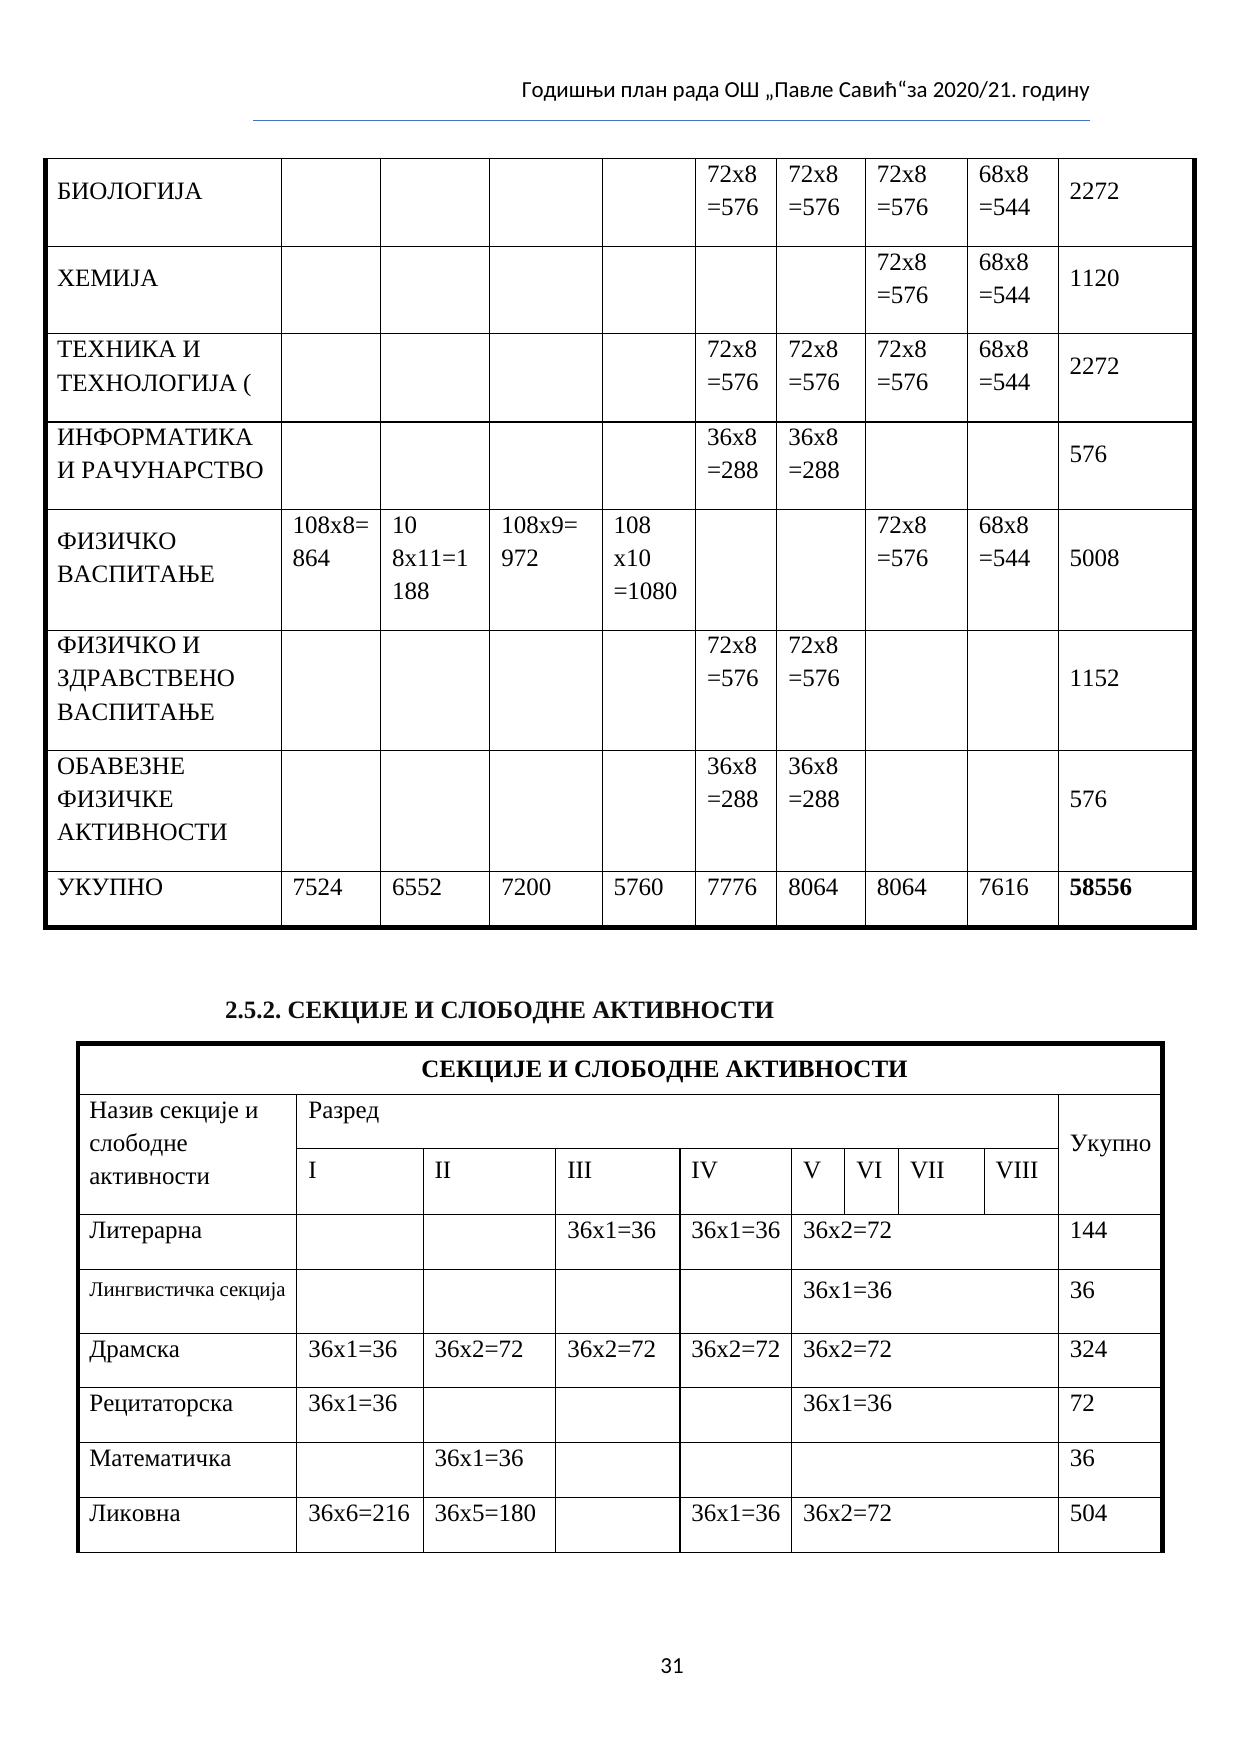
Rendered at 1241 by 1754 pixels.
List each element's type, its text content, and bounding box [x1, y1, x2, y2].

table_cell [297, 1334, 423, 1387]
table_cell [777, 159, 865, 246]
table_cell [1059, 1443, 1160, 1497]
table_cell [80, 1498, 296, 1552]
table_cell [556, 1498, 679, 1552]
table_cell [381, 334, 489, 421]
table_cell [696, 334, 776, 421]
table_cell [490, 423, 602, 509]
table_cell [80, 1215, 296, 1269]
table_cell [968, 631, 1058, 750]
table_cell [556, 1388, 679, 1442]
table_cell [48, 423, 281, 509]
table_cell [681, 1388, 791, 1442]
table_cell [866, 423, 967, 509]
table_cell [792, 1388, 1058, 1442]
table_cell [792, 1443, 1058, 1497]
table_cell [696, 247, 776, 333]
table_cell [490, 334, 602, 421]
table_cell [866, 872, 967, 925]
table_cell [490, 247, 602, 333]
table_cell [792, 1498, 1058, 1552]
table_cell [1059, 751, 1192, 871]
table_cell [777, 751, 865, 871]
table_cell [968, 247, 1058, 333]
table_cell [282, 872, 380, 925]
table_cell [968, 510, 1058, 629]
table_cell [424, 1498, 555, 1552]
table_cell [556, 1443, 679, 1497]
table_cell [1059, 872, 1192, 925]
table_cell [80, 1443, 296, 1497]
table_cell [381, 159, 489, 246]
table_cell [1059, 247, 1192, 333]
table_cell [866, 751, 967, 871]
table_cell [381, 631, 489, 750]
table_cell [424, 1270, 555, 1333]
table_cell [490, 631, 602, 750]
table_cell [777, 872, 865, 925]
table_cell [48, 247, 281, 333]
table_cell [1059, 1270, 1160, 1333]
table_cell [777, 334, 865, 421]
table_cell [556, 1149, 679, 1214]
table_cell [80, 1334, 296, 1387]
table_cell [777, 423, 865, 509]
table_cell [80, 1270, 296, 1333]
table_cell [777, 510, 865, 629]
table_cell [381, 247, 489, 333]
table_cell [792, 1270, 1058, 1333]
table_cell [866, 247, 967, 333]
subtitle 2.5.2. СЕКЦИЈЕ И СЛОБОДНЕ АКТИВНОСТИ [225, 995, 1090, 1024]
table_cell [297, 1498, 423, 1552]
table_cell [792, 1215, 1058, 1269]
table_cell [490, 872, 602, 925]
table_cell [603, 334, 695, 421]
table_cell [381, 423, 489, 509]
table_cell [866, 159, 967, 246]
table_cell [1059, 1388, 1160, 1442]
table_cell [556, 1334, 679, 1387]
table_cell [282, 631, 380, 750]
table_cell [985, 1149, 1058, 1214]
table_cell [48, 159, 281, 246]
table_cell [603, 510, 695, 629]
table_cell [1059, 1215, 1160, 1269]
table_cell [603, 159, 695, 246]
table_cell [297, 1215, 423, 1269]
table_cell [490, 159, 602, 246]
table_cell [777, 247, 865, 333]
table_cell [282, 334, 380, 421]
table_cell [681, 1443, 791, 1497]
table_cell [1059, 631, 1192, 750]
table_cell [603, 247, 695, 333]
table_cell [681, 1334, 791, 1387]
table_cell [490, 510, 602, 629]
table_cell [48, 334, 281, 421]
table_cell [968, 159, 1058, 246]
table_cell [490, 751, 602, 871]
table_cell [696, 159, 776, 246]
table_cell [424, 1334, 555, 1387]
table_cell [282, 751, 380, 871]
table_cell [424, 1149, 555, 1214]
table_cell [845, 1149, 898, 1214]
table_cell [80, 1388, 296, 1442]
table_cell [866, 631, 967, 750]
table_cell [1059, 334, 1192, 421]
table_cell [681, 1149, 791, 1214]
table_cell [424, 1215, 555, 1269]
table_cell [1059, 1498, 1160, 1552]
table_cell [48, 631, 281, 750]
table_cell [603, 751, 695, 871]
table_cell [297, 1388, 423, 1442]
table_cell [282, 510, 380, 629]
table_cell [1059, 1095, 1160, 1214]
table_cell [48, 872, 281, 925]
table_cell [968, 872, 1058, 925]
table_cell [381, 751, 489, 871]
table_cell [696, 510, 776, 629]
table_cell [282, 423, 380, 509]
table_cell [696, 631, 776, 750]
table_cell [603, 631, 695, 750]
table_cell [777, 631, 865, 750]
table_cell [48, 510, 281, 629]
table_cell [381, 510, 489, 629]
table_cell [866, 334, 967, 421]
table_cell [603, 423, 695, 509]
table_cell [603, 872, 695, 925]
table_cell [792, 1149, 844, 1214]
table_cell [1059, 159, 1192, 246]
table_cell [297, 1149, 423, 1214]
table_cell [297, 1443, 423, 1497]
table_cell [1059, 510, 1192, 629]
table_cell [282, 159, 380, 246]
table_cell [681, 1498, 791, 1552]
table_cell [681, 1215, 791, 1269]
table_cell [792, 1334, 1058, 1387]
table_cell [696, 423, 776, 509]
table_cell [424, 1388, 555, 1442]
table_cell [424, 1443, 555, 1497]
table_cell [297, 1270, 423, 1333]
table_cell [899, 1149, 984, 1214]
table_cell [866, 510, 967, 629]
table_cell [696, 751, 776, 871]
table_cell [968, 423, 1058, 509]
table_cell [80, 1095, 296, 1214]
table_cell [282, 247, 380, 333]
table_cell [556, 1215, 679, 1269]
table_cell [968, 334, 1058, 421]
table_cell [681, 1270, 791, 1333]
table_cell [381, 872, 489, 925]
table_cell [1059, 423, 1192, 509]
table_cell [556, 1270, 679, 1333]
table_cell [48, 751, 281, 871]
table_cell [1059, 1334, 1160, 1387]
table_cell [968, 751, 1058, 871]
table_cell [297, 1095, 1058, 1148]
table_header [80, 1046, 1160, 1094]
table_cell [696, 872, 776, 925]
